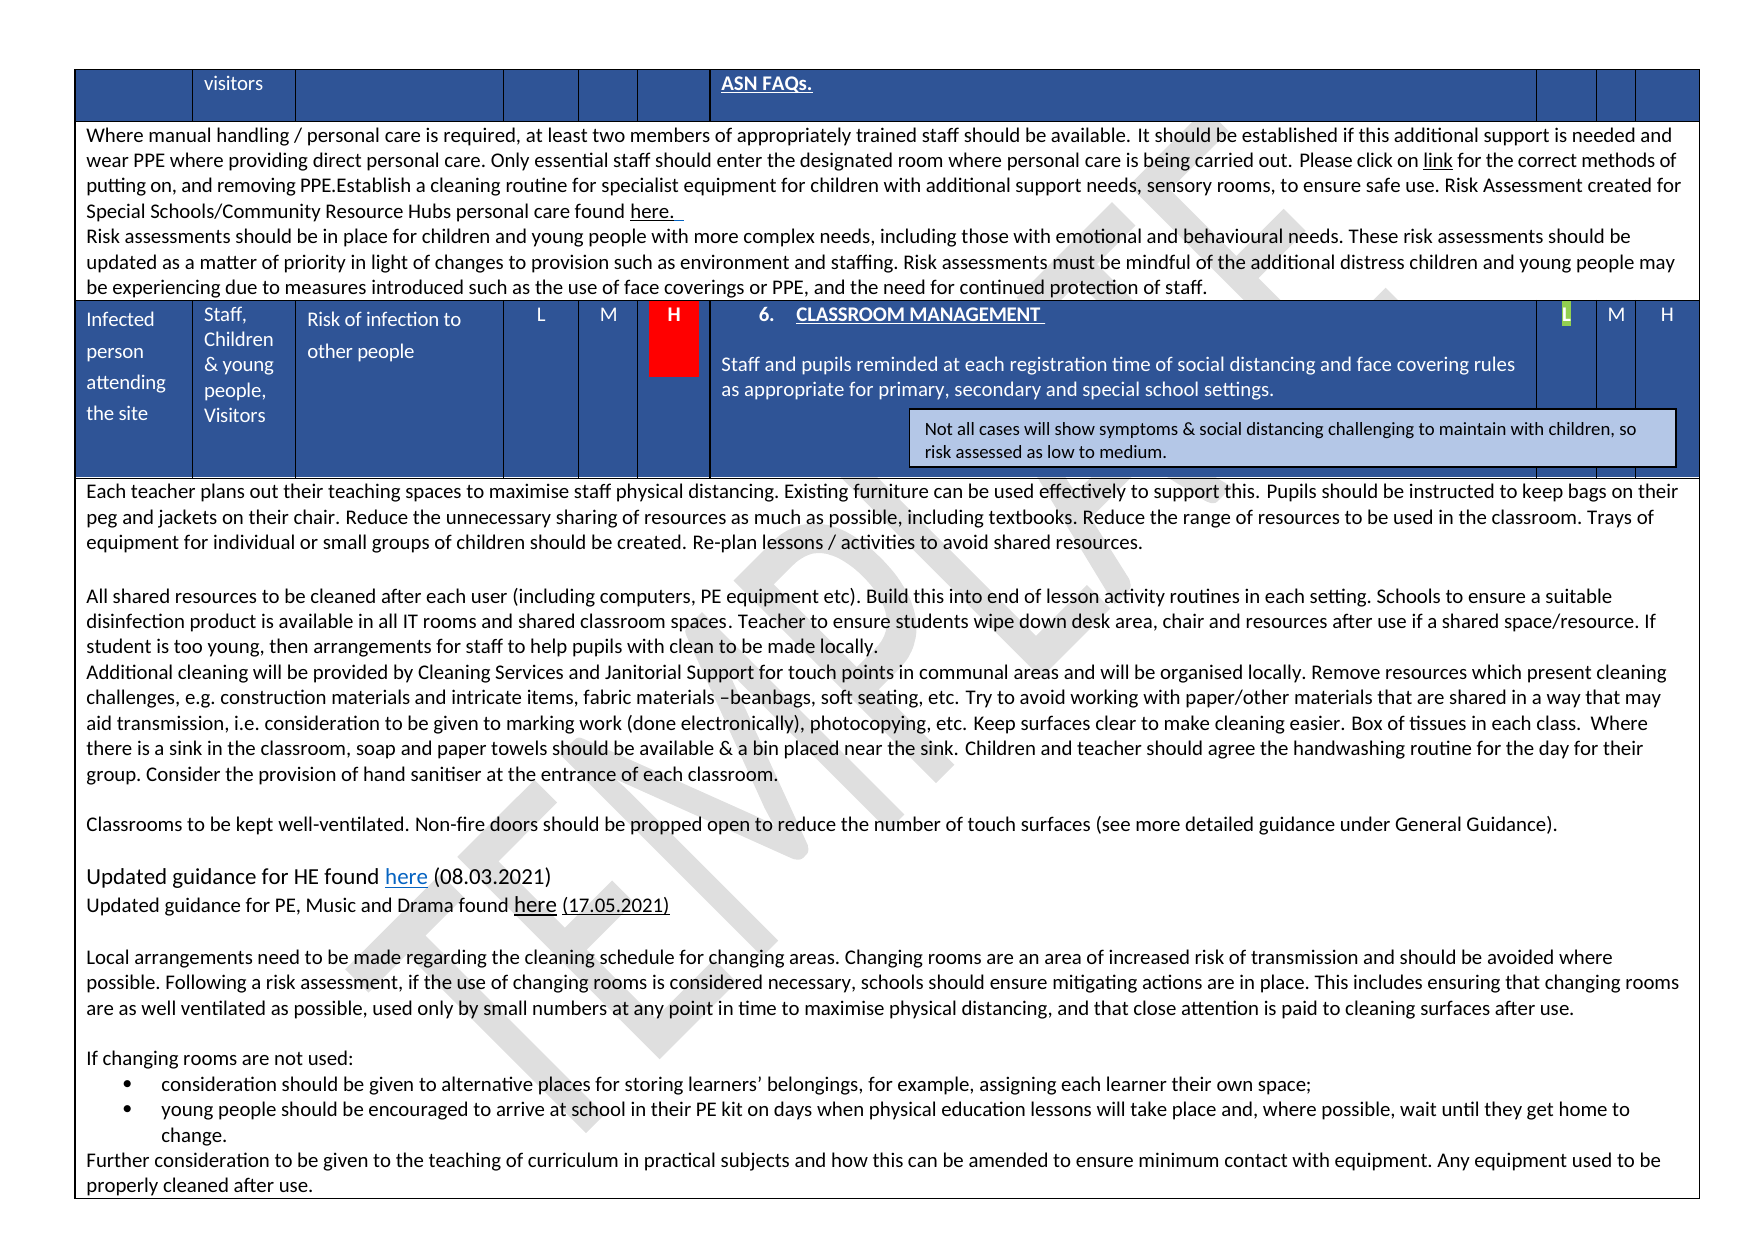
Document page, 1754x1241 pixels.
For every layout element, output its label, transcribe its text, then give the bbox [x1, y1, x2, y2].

table_cell Where manual handling / personal care is required, at least two members of appropriately trained staff should be available. It should be established if this additional support is needed and wear PPE where providing direct personal care. Only essential staff should enter the designated room where personal care is being carried out. Please click on link for the correct methods of putting on, and removing PPE.Establish a cleaning routine for specialist equipment for children with additional support needs, sensory rooms, to ensure safe use. Risk Assessment created for Special Schools/Community Resource Hubs personal care found here. Risk assessments should be in place for children and young people with more complex needs, including those with emotional and behavioural needs. These risk assessments should be updated as a matter of priority in light of changes to provision such as environment and staffing. Risk assessments must be mindful of the additional distress children and young people may be experiencing due to measures introduced such as the use of face coverings or PPE, and the need for continued protection of staff. [76, 122, 1699, 300]
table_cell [296, 70, 503, 121]
table_cell H [638, 70, 709, 121]
table_cell H [638, 301, 709, 477]
table_cell L [504, 70, 578, 121]
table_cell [76, 70, 192, 121]
table_cell L [1537, 70, 1596, 121]
table_cell H [1636, 70, 1699, 121]
table_cell H [1636, 301, 1699, 477]
table_cell L [504, 301, 578, 477]
table_cell CLASSROOM MANAGEMENT Staff and pupils reminded at each registration time of social distancing and face covering rules as appropriate for primary, secondary and special school settings. [711, 301, 1536, 477]
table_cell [711, 70, 1536, 121]
table_cell M [1597, 70, 1635, 121]
table_cell M [579, 70, 637, 121]
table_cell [193, 70, 295, 121]
table_cell Staff, Children & young people, Visitors [193, 301, 295, 477]
table_cell L [1537, 301, 1596, 408]
table_cell Risk of infection to other people [296, 301, 503, 477]
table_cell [76, 479, 1699, 1198]
table_cell M [579, 301, 637, 477]
table_cell Infected person attending the site [76, 301, 192, 477]
table_cell M [1597, 301, 1635, 408]
